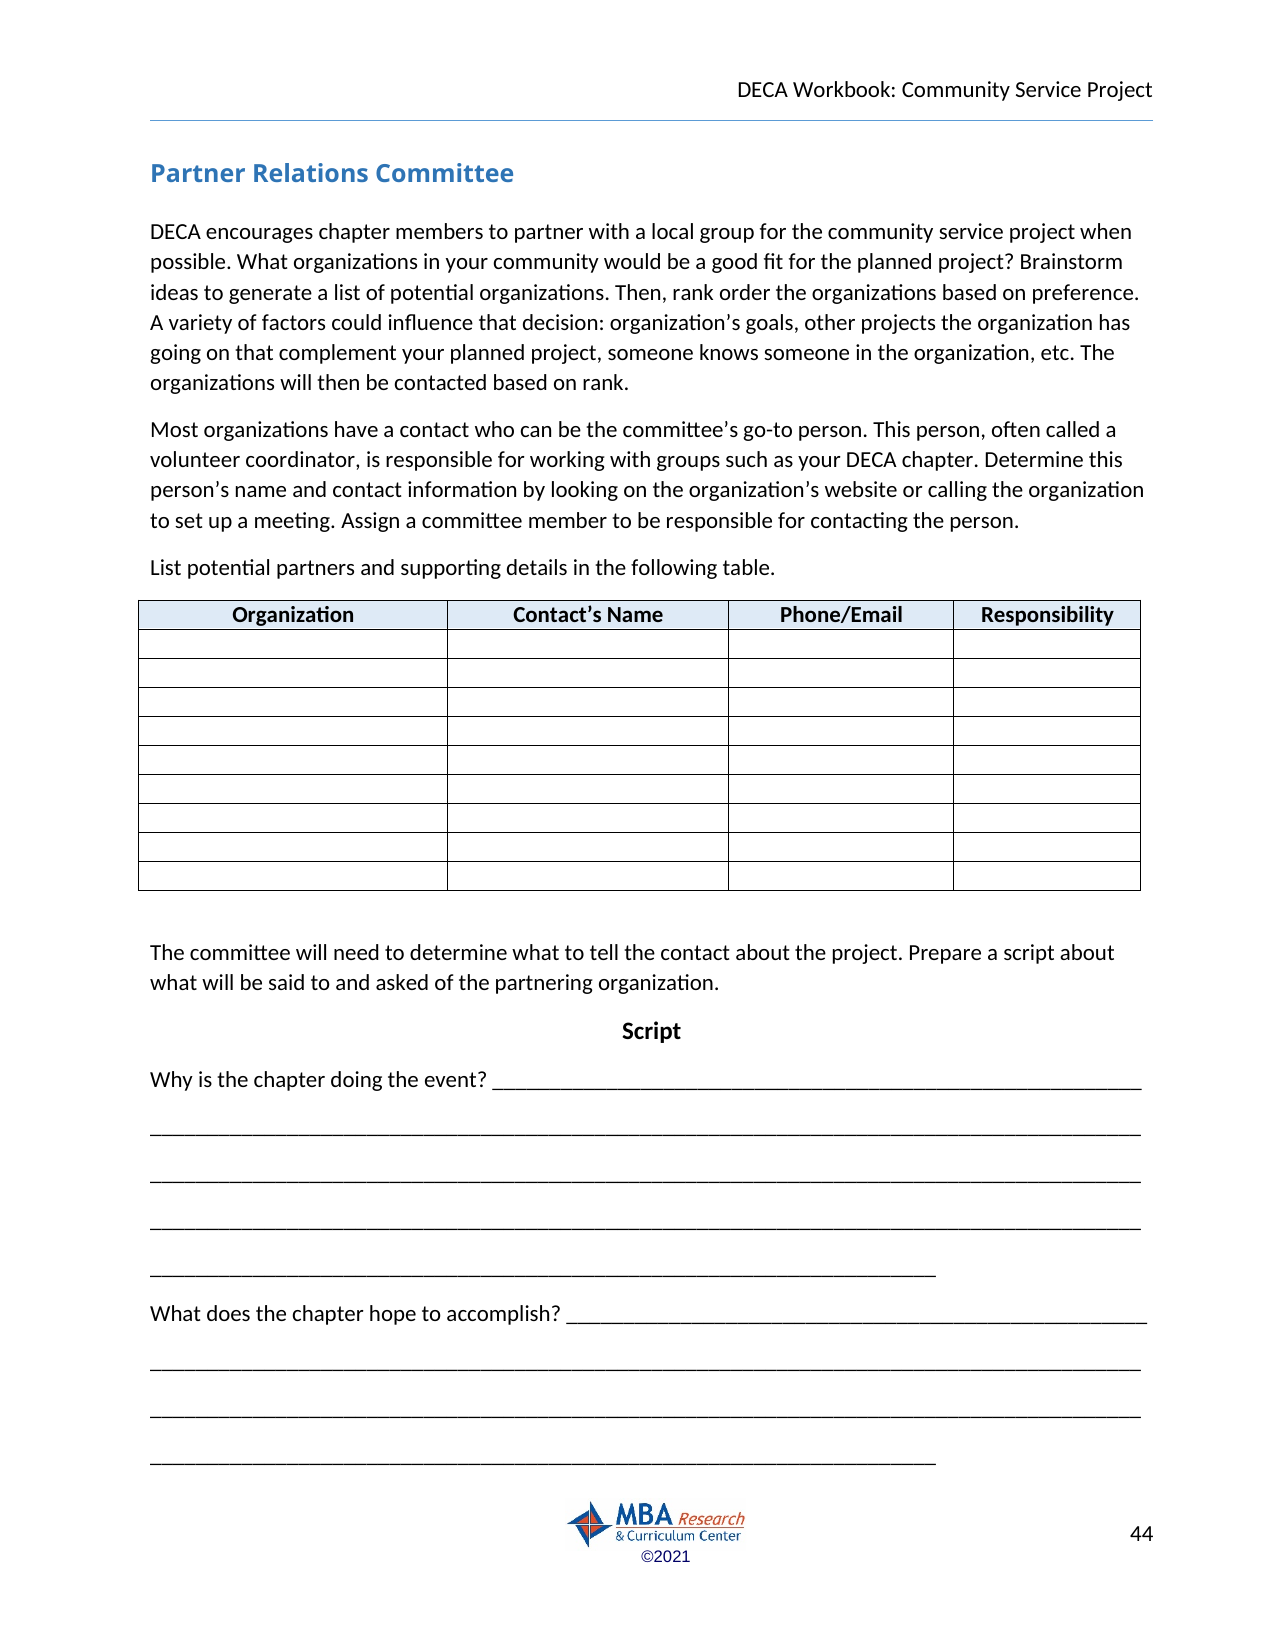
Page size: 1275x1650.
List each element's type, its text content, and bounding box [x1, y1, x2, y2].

table_cell [729, 688, 953, 716]
table_cell [448, 688, 728, 716]
table_cell [729, 775, 953, 803]
text Script [150, 1015, 1153, 1046]
text List potential partners and supporting details in the following table. [150, 553, 1153, 581]
table_cell [448, 659, 728, 687]
text The committee will need to determine what to tell the contact about the project. Prepare a script about what will be said to and asked of the partnering organization. [150, 938, 1153, 996]
text Most organizations have a contact who can be the committee’s go-to person. This person, often called a volunteer coordinator, is responsible for working with groups such as your DECA chapter. Determine this person’s name and contact information by looking on the organization’s website or calling the organization to set up a meeting. Assign a committee member to be responsible for contacting the person. [150, 415, 1153, 534]
table_cell [448, 775, 728, 803]
table_cell [954, 833, 1140, 861]
table_cell [954, 775, 1140, 803]
text What does the chapter hope to accomplish? ___________________________________________________ [150, 1299, 1153, 1327]
table_header Contact’s Name [448, 601, 728, 628]
text _______________________________________________________________________________________ [150, 1346, 1153, 1374]
table_cell [139, 717, 447, 745]
table_cell [139, 775, 447, 803]
text DECA encourages chapter members to partner with a local group for the community service project when possible. What organizations in your community would be a good fit for the planned project? Brainstorm ideas to generate a list of potential organizations. Then, rank order the organizations based on preference. A variety of factors could influence that decision: organization’s goals, other projects the organization has going on that complement your planned project, someone knows someone in the organization, etc. The organizations will then be contacted based on rank. [150, 217, 1153, 396]
table_cell [139, 862, 447, 890]
table_cell [954, 746, 1140, 774]
text _______________________________________________________________________________________ [150, 1205, 1153, 1233]
text _______________________________________________________________________________________ [150, 1158, 1153, 1186]
table_cell [139, 833, 447, 861]
text _____________________________________________________________________ [150, 1252, 1153, 1280]
table_cell [448, 862, 728, 890]
table_cell [448, 833, 728, 861]
table_cell [139, 630, 447, 658]
table_cell [729, 804, 953, 832]
table_cell [729, 659, 953, 687]
text _____________________________________________________________________ [150, 1440, 1153, 1468]
table_cell [954, 630, 1140, 658]
picture [565, 1498, 747, 1551]
table_cell [954, 862, 1140, 890]
subtitle Partner Relations Committee [150, 155, 1153, 189]
table_cell [448, 804, 728, 832]
table_cell [729, 717, 953, 745]
table_cell [954, 717, 1140, 745]
table_cell [729, 630, 953, 658]
table_cell [729, 833, 953, 861]
table_cell [954, 804, 1140, 832]
table_header Organization [139, 601, 447, 628]
table_header Phone/Email [729, 601, 953, 628]
table_cell [139, 804, 447, 832]
table_cell [448, 630, 728, 658]
table_cell [954, 688, 1140, 716]
table_cell [139, 688, 447, 716]
table_cell [954, 659, 1140, 687]
table_cell [448, 746, 728, 774]
text _______________________________________________________________________________________ [150, 1112, 1153, 1139]
table_header Responsibility [954, 601, 1140, 628]
table_cell [448, 717, 728, 745]
table_cell [139, 746, 447, 774]
table_cell [729, 862, 953, 890]
text Why is the chapter doing the event? _________________________________________________________ [150, 1065, 1153, 1093]
table_cell [729, 746, 953, 774]
text _______________________________________________________________________________________ [150, 1393, 1153, 1421]
table_cell [139, 659, 447, 687]
